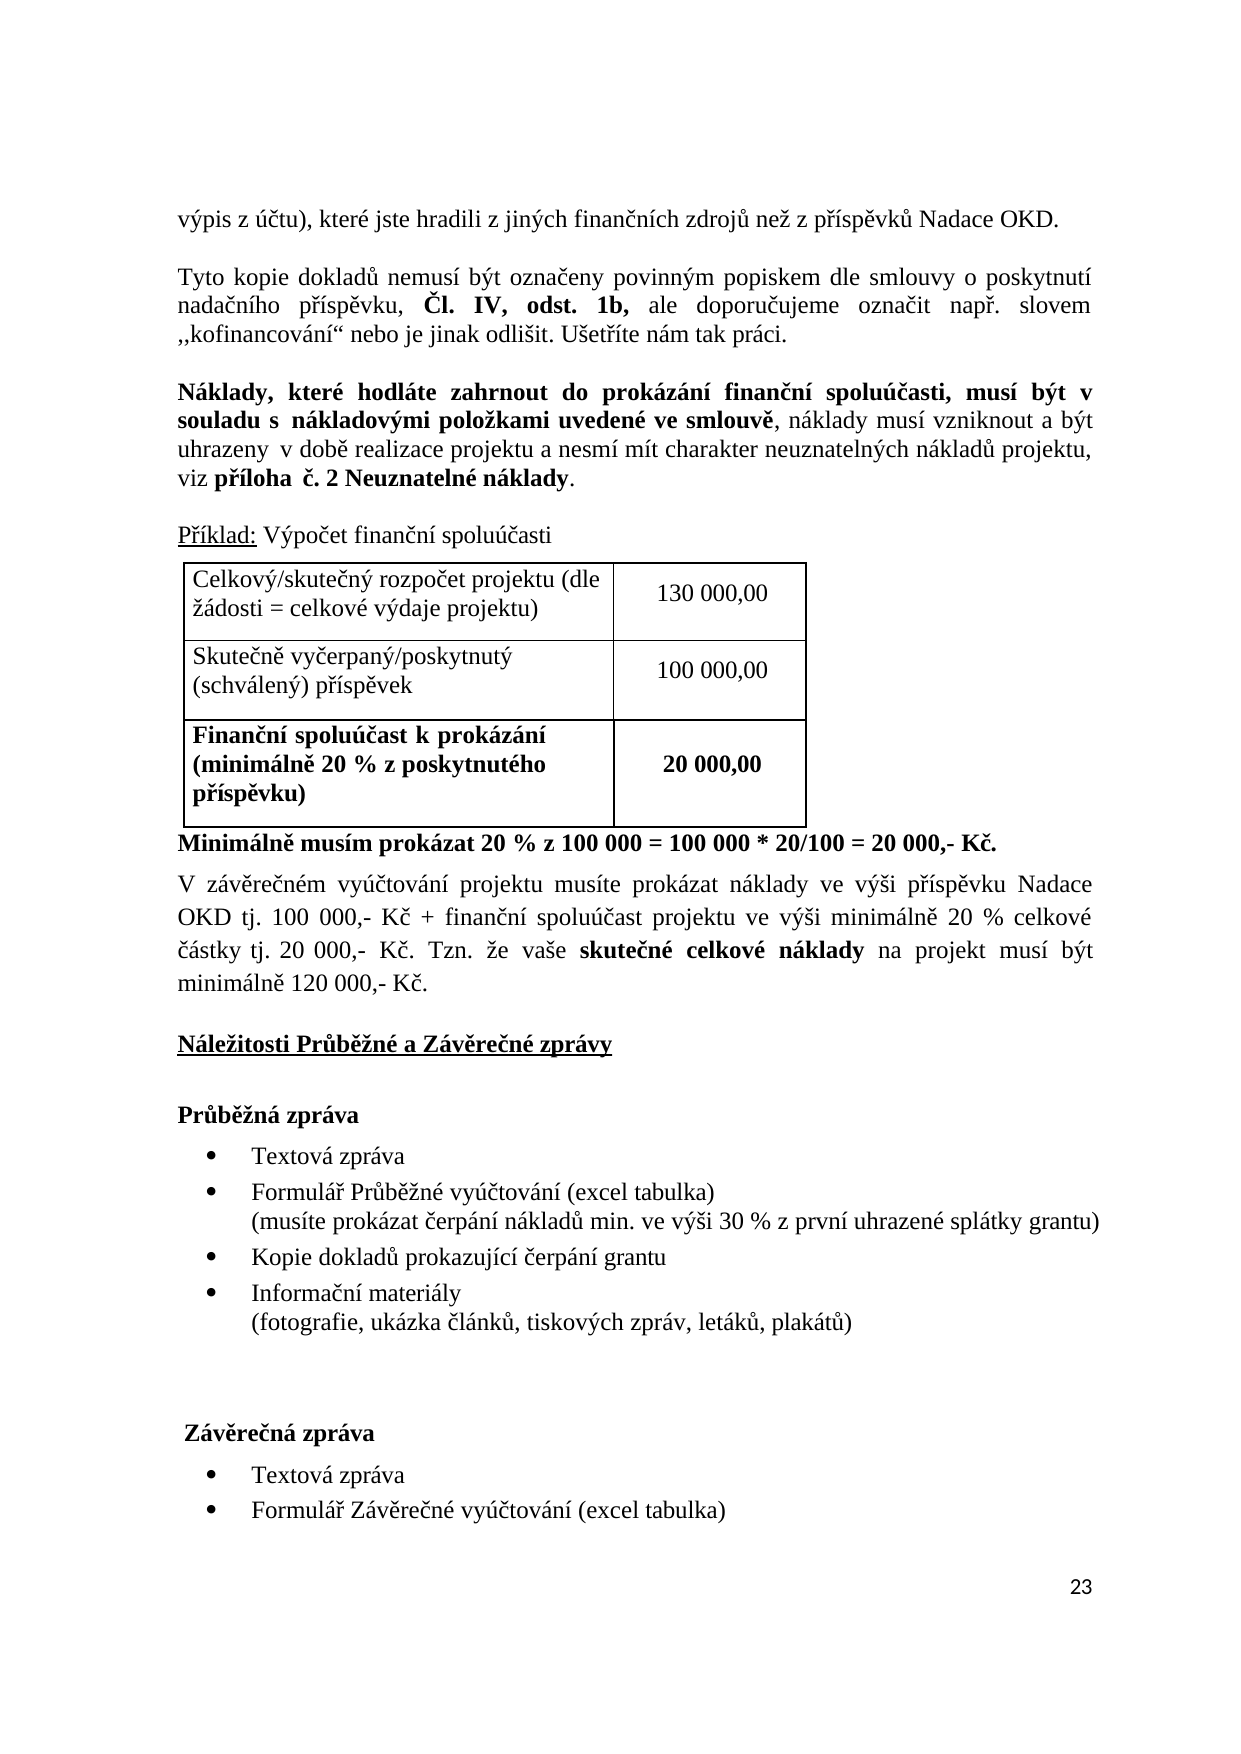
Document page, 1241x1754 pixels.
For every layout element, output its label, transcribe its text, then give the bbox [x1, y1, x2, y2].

subtitle Náležitosti Průběžné a Závěrečné zprávy [177, 1029, 1176, 1058]
table_cell 20 000,00 [615, 721, 805, 826]
subtitle Závěrečná zpráva [183, 1418, 1176, 1447]
subtitle Minimálně musím prokázat 20 % z 100 000 = 100 000 * 20/100 = 20 000,- Kč. [177, 828, 1176, 856]
text ,,kofinancování“ nebo je jinak odlišit. Ušetříte nám tak práci. [177, 319, 1176, 348]
text Náklady, které hodláte zahrnout do prokázání finanční spoluúčasti, musí být v souladu s nákladovými položkami uvedené ve smlouvě, náklady musí vzniknout a být uhrazeny v době realizace projektu a nesmí mít charakter neuznatelných nákladů projektu, viz příloha č. 2 Neuznatelné náklady. [177, 377, 1093, 492]
list Formulář Průběžné vyúčtování (excel tabulka) [207, 1176, 1176, 1207]
table_header Celkový/skutečný rozpočet projektu (dle žádosti = celkové výdaje projektu) [185, 564, 613, 640]
text Příklad: Výpočet finanční spoluúčasti [177, 520, 1176, 549]
text výpis z účtu), které jste hradili z jiných finančních zdrojů než z příspěvků Nadace OKD. [177, 204, 1176, 233]
list Textová zpráva [207, 1141, 1176, 1170]
list Formulář Závěrečné vyúčtování (excel tabulka) [207, 1495, 1176, 1523]
text Tyto kopie dokladů nemusí být označeny povinným popiskem dle smlouvy o poskytnutí nadačního příspěvku, Čl. IV, odst. 1b, ale doporučujeme označit např. slovem [177, 262, 1093, 319]
list Textová zpráva [207, 1460, 1176, 1488]
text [251, 1307, 1176, 1336]
table_cell Finanční spoluúčast k prokázání (minimálně 20 % z poskytnutého příspěvku) [185, 721, 613, 826]
text (musíte prokázat čerpání nákladů min. ve výši 30 % z první uhrazené splátky grantu) [251, 1207, 1176, 1235]
subtitle Průběžná zpráva [177, 1100, 1176, 1128]
table_cell 100 000,00 [614, 641, 805, 718]
list Informační materiály [207, 1276, 1176, 1307]
table_header 130 000,00 [614, 564, 805, 640]
table_cell Skutečně vyčerpaný/poskytnutý (schválený) příspěvek [185, 641, 613, 718]
list Kopie dokladů prokazující čerpání grantu [207, 1242, 1176, 1271]
text V závěrečném vyúčtování projektu musíte prokázat náklady ve výši příspěvku Nadace OKD tj. 100 000,- Kč + finanční spoluúčast projektu ve výši minimálně 20 % celkové částky tj. 20 000,- Kč. Tzn. že vaše skutečné celkové náklady na projekt musí být minimálně 120 000,- Kč. [177, 869, 1093, 997]
